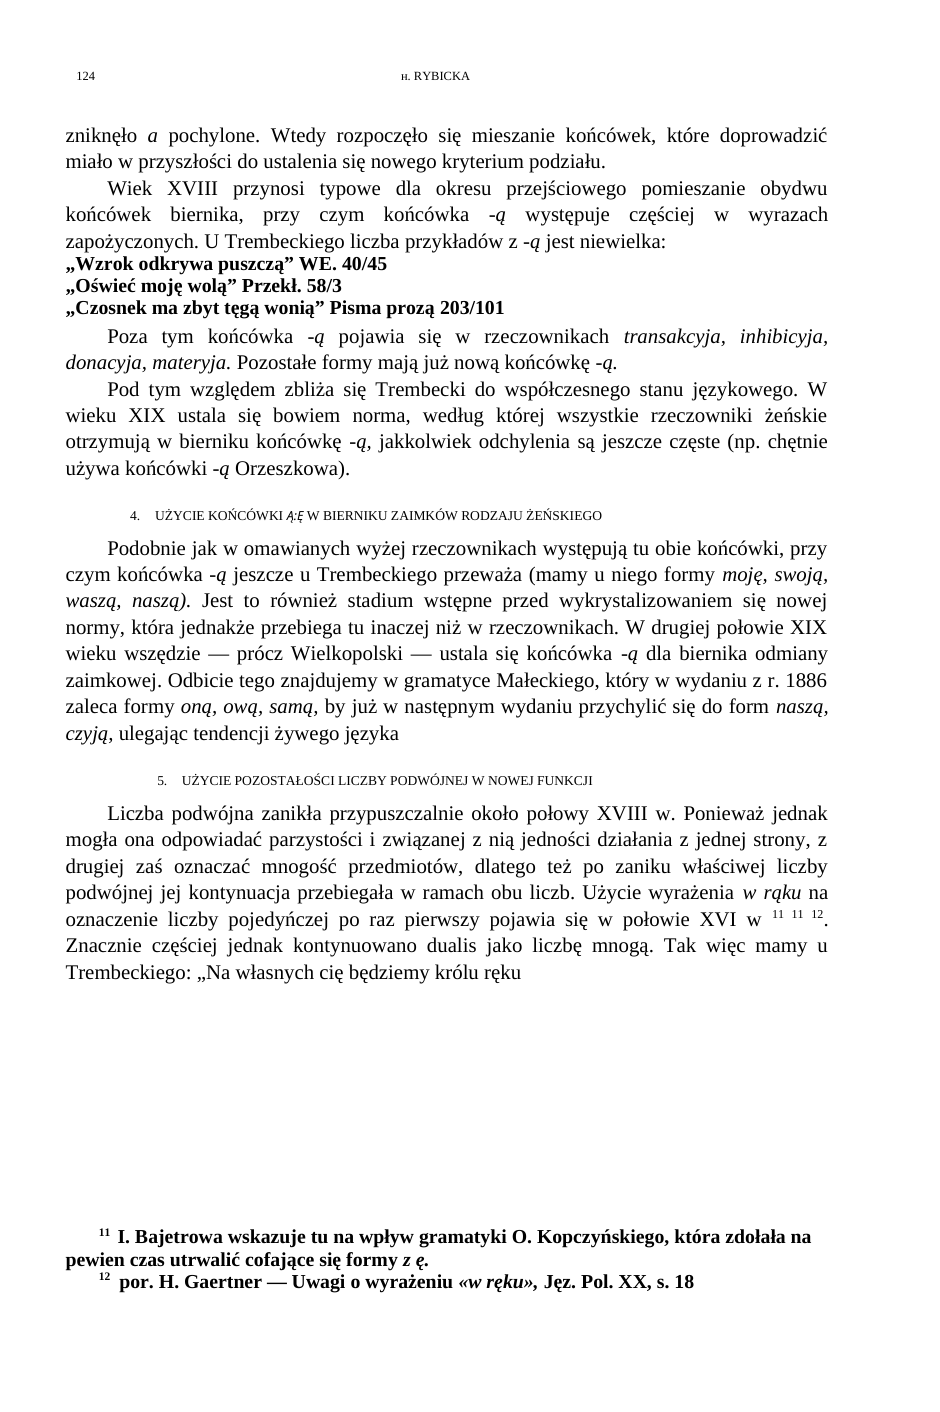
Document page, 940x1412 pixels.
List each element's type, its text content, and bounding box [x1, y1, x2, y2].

list UŻYCIE POZOSTAŁOŚCI LICZBY PODWÓJNEJ W NOWEJ FUNKCJI [157, 775, 828, 788]
text 12 por. H. Gaertner — Uwagi o wyrażeniu «w ręku», Jęz. Pol. XX, s. 18 [99, 1271, 828, 1293]
text 11 I. Bajetrowa wskazuje tu na wpływ gramatyki O. Kopczyńskiego, która zdołała na pewien czas utrwalić cofające się formy z ę. [65, 1226, 828, 1270]
text Podobnie jak w omawianych wyżej rzeczownikach występują tu obie końcówki, przy czym końcówka -ą jeszcze u Trembeckiego przeważa (mamy u niego formy moję, swoją, waszą, naszą). Jest to również stadium wstępne przed wykrystalizowaniem się nowej normy, która jednakże przebiega tu inaczej niż w rzeczownikach. W drugiej połowie XIX wieku wszędzie — prócz Wielkopolski — ustala się końcówka -ą dla biernika odmiany zaimkowej. Odbicie tego znajdujemy w gramatyce Małeckiego, który w wydaniu z r. 1886 zaleca formy oną, ową, samą, by już w następnym wydaniu przychylić się do form naszą, czyją, ulegając tendencji żywego języka [65, 534, 828, 746]
text Wiek XVIII przynosi typowe dla okresu przejściowego pomieszanie obydwu końcówek biernika, przy czym końcówka -ą występuje częściej w wyrazach zapożyczonych. U Trembeckiego liczba przykładów z -ą jest niewielka: [65, 174, 828, 253]
list UŻYCIE KOŃCÓWKI Ą:Ę W BIERNIKU ZAIMKÓW RODZAJU ŻEŃSKIEGO [130, 510, 828, 523]
text Pod tym względem zbliża się Trembecki do współczesnego stanu językowego. W wieku XIX ustala się bowiem norma, według której wszystkie rzeczowniki żeńskie otrzymują w bierniku końcówkę -ą, jakkolwiek odchylenia są jeszcze częste (np. chętnie używa końcówki -ą Orzeszkowa). [65, 375, 828, 481]
text „Czosnek ma zbyt tęgą wonią” Pisma prozą 203/101 [65, 297, 828, 319]
text „Wzrok odkrywa puszczą” WE. 40/45 [65, 253, 828, 275]
text zniknęło a pochylone. Wtedy rozpoczęło się mieszanie końcówek, które doprowadzić miało w przyszłości do ustalenia się nowego kryterium podziału. [65, 121, 828, 174]
text Liczba podwójna zanikła przypuszczalnie około połowy XVIII w. Ponieważ jednak mogła ona odpowiadać parzystości i związanej z nią jedności działania z jednej strony, z drugiej zaś oznaczać mnogość przedmiotów, dlatego też po zaniku właściwej liczby podwójnej jej kontynuacja przebiegała w ramach obu liczb. Użycie wyrażenia w rąku na oznaczenie liczby pojedyńczej po raz pierwszy pojawia się w połowie XVI w 11 11 12. Znacznie częściej jednak kontynuowano dualis jako liczbę mnogą. Tak więc mamy u Trembeckiego: „Na własnych cię będziemy królu ręku [65, 799, 828, 984]
text „Oświeć moję wolą” Przekł. 58/3 [65, 275, 828, 297]
text Poza tym końcówka -ą pojawia się w rzeczownikach transakcyja, inhibicyja, donacyja, materyja. Pozostałe formy mają już nową końcówkę -ą. [65, 322, 828, 375]
